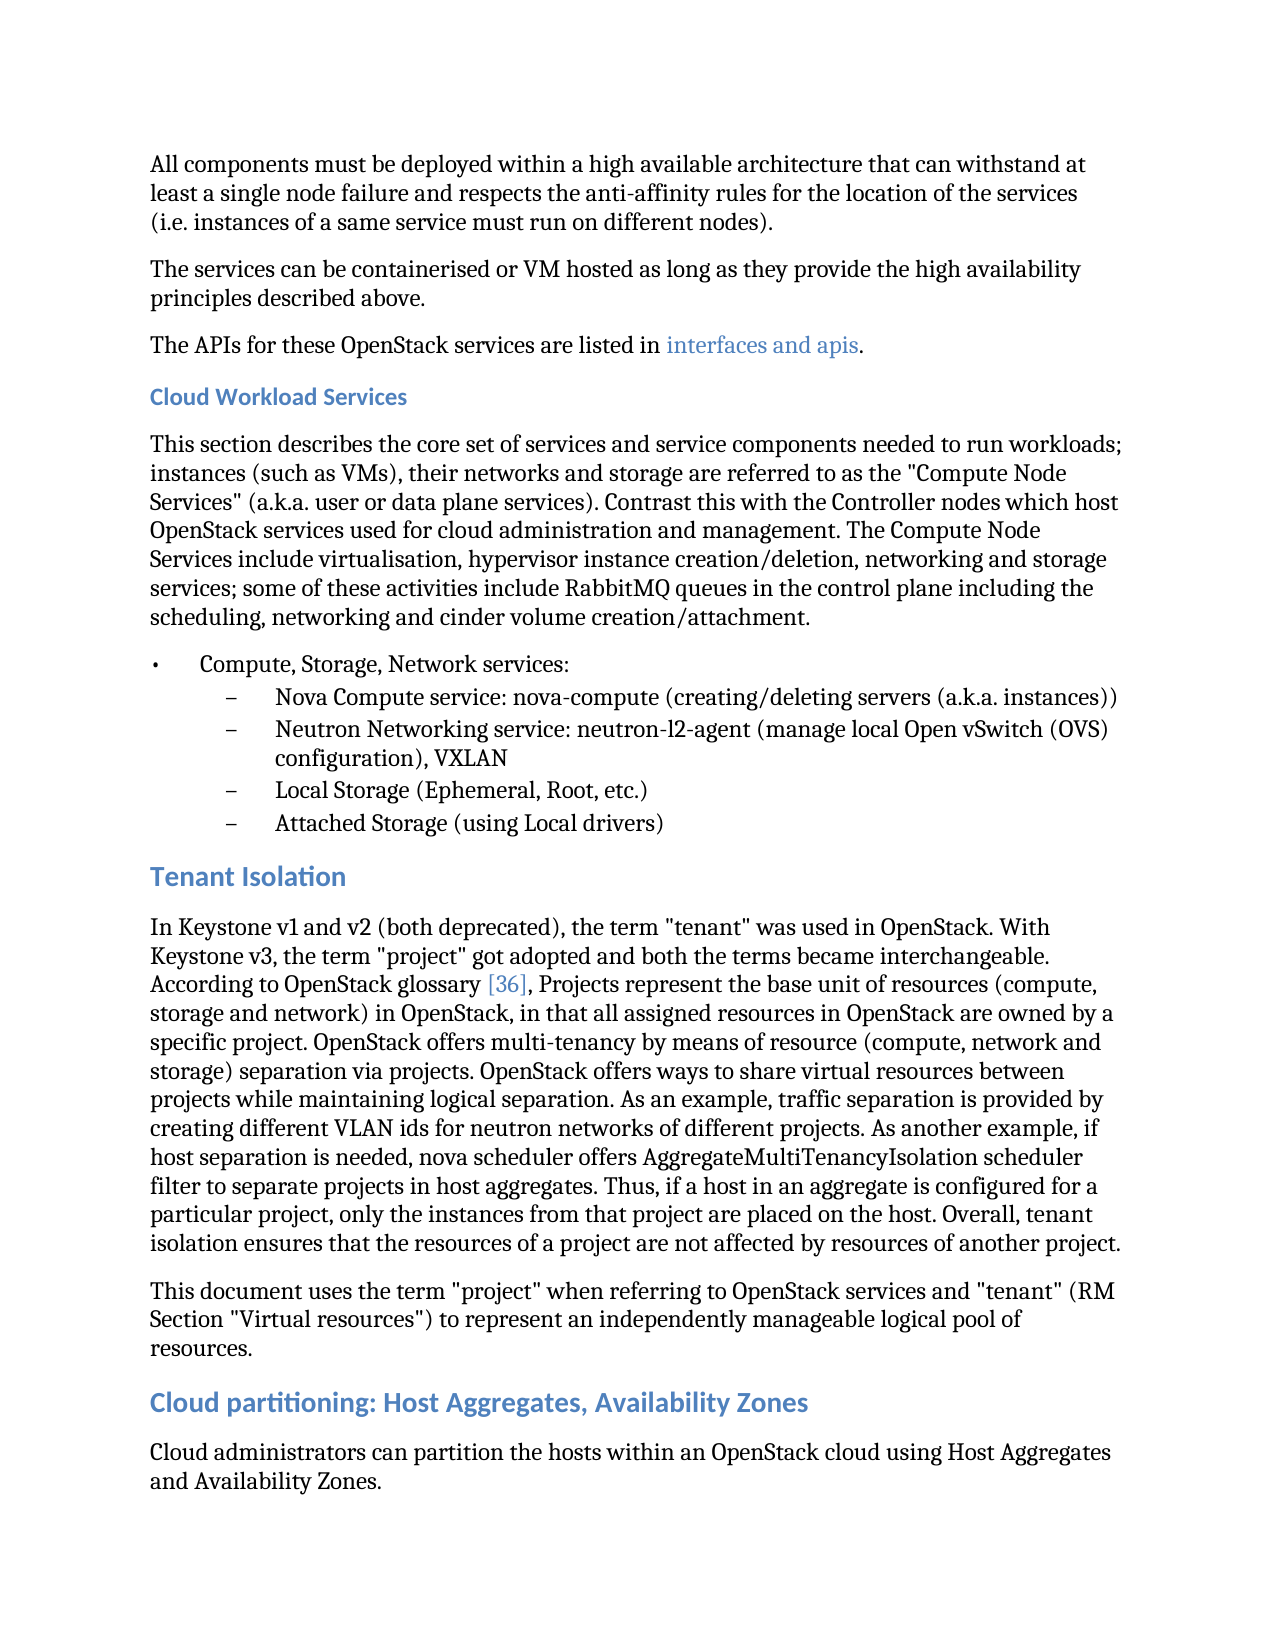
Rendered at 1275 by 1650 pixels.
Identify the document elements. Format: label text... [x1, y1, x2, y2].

text In Keystone v1 and v2 (both deprecated), the term "tenant" was used in OpenStack. With Keystone v3, the term "project" got adopted and both the terms became interchangeable. According to OpenStack glossary [36], Projects represent the base unit of resources (compute, storage and network) in OpenStack, in that all assigned resources in OpenStack are owned by a specific project. OpenStack offers multi-tenancy by means of resource (compute, network and storage) separation via projects. OpenStack offers ways to share virtual resources between projects while maintaining logical separation. As an example, traffic separation is provided by creating different VLAN ids for neutron networks of different projects. As another example, if host separation is needed, nova scheduler offers AggregateMultiTenancyIsolation scheduler filter to separate projects in host aggregates. Thus, if a host in an aggregate is configured for a particular project, only the instances from that project are placed on the host. Overall, tenant isolation ensures that the resources of a project are not affected by resources of another project. [150, 913, 1125, 1258]
subtitle Cloud partitioning: Host Aggregates, Availability Zones [150, 1384, 1125, 1419]
list Attached Storage (using Local drivers) [225, 809, 1125, 838]
list Nova Compute service: nova-compute (creating/deleting servers (a.k.a. instances)) [225, 683, 1125, 711]
list Neutron Networking service: neutron-l2-agent (manage local Open vSwitch (OVS) configuration), VXLAN [225, 715, 1125, 773]
subtitle Cloud Workload Services [150, 381, 1125, 411]
text All components must be deployed within a high available architecture that can withstand at least a single node failure and respects the anti-affinity rules for the location of the services (i.e. instances of a same service must run on different nodes). [150, 150, 1125, 236]
text This section describes the core set of services and service components needed to run workloads; instances (such as VMs), their networks and storage are referred to as the "Compute Node Services" (a.k.a. user or data plane services). Contrast this with the Controller nodes which host OpenStack services used for cloud administration and management. The Compute Node Services include virtualisation, hypervisor instance creation/deletion, networking and storage services; some of these activities include RabbitMQ queues in the control plane including the scheduling, networking and cinder volume creation/attachment. [150, 430, 1125, 631]
list Local Storage (Ephemeral, Root, etc.) [225, 776, 1125, 805]
text The APIs for these OpenStack services are listed in interfaces and apis. [150, 331, 1125, 360]
text Cloud administrators can partition the hosts within an OpenStack cloud using Host Aggregates and Availability Zones. [150, 1438, 1125, 1496]
text The services can be containerised or VM hosted as long as they provide the high availability principles described above. [150, 255, 1125, 312]
subtitle Tenant Isolation [150, 858, 1125, 894]
text This document uses the term "project" when referring to OpenStack services and "tenant" (RM Section "Virtual resources") to represent an independently manageable logical pool of resources. [150, 1277, 1125, 1363]
list Compute, Storage, Network services: [150, 650, 1125, 679]
